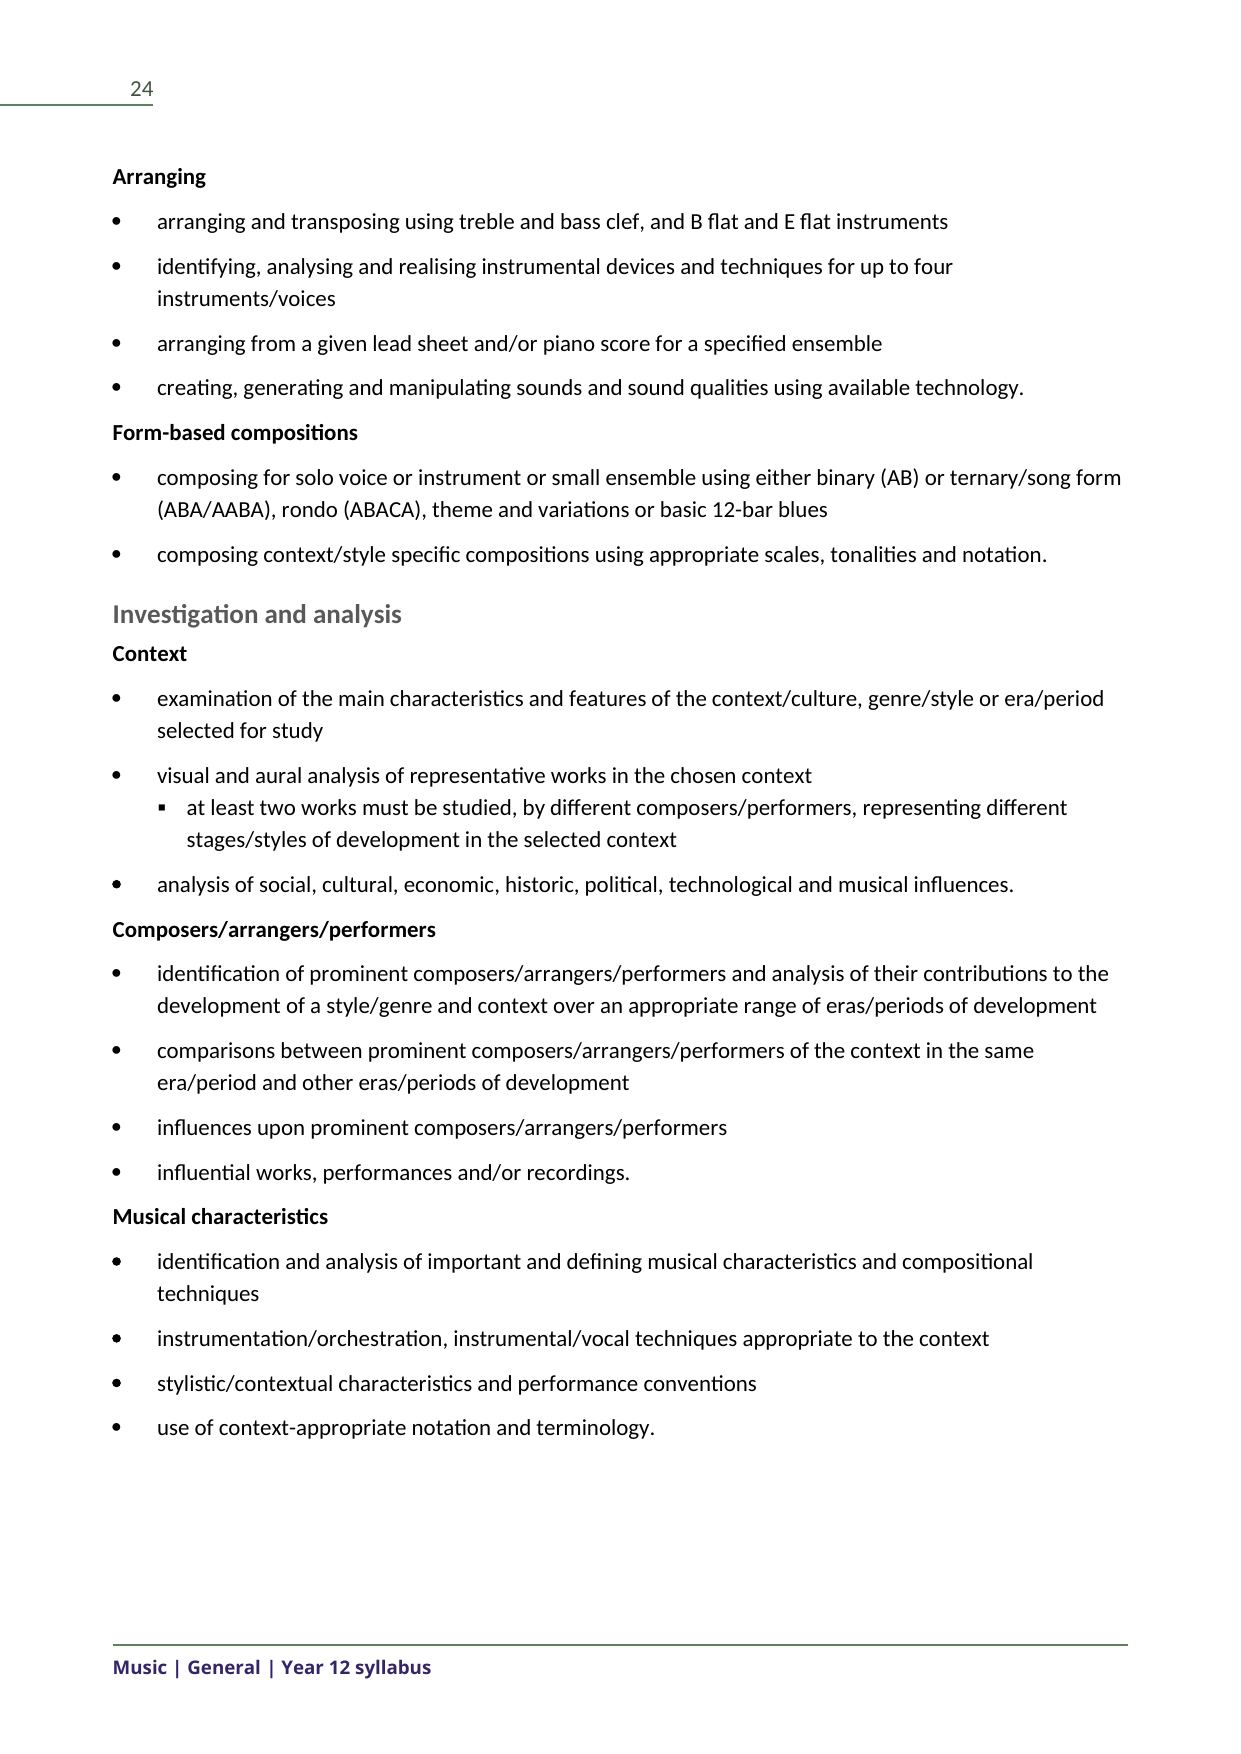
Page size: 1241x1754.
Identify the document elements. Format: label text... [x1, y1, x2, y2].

list at least two works must be studied, by different composers/performers, representing different stages/styles of development in the selected context [157, 793, 1131, 853]
list composing for solo voice or instrument or small ensemble using either binary (AB) or ternary/song form (ABA/AABA), rondo (ABACA), theme and variations or basic 12-bar blues [112, 463, 1128, 523]
subtitle Arranging [112, 162, 1128, 191]
subtitle Investigation and analysis [112, 597, 1128, 630]
list identification and analysis of important and defining musical characteristics and compositional techniques [112, 1247, 1128, 1307]
list influences upon prominent composers/arrangers/performers [112, 1113, 1128, 1141]
list arranging and transposing using treble and bass clef, and B flat and E flat instruments [112, 207, 1128, 235]
list examination of the main characteristics and features of the context/culture, genre/style or era/period selected for study [112, 684, 1128, 744]
list comparisons between prominent composers/arrangers/performers of the context in the same era/period and other eras/periods of development [112, 1036, 1128, 1096]
subtitle Composers/arrangers/performers [112, 915, 1128, 943]
list instrumentation/orchestration, instrumental/vocal techniques appropriate to the context [112, 1324, 1128, 1352]
list stylistic/contextual characteristics and performance conventions [112, 1369, 1128, 1397]
list analysis of social, cultural, economic, historic, political, technological and musical influences. [112, 870, 1128, 898]
list identifying, analysing and realising instrumental devices and techniques for up to four instruments/voices [112, 252, 1128, 312]
list arranging from a given lead sheet and/or piano score for a specified ensemble [112, 329, 1128, 357]
subtitle Context [112, 639, 1128, 667]
list composing context/style specific compositions using appropriate scales, tonalities and notation. [112, 540, 1128, 568]
list creating, generating and manipulating sounds and sound qualities using available technology. [112, 373, 1128, 401]
list use of context-appropriate notation and terminology. [112, 1413, 1128, 1441]
list visual and aural analysis of representative works in the chosen context [112, 761, 1128, 789]
subtitle Musical characteristics [112, 1202, 1128, 1231]
subtitle Form-based compositions [112, 418, 1128, 446]
list identification of prominent composers/arrangers/performers and analysis of their contributions to the development of a style/genre and context over an appropriate range of eras/periods of development [112, 959, 1128, 1019]
list influential works, performances and/or recordings. [112, 1158, 1128, 1186]
